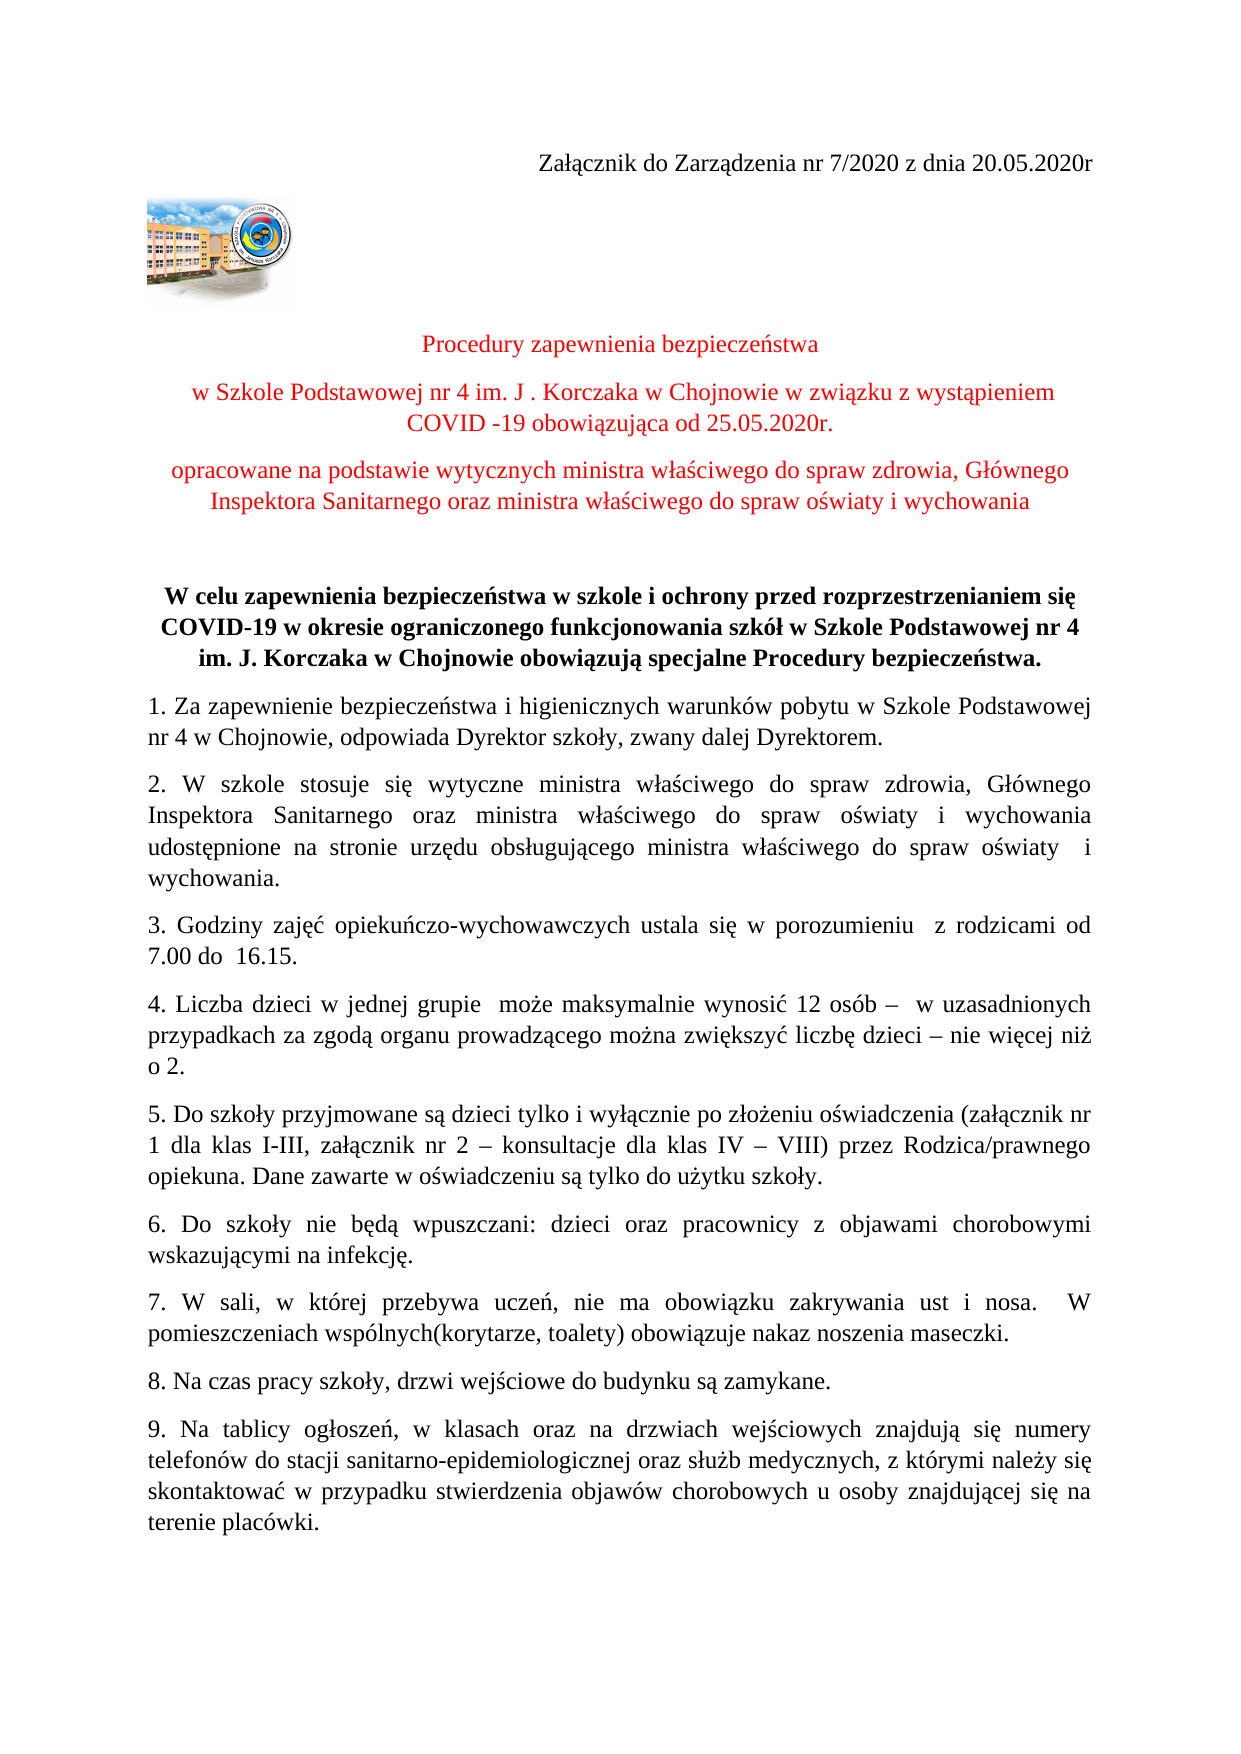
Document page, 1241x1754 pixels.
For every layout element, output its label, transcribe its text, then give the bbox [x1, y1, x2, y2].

text 6. Do szkoły nie będą wpuszczani: dzieci oraz pracownicy z objawami chorobowymi wskazującymi na infekcję. [148, 1209, 1093, 1268]
text opracowane na podstawie wytycznych ministra właściwego do spraw zdrowia, Głównego Inspektora Sanitarnego oraz ministra właściwego do spraw oświaty i wychowania [148, 455, 1093, 515]
text W celu zapewnienia bezpieczeństwa w szkole i ochrony przed rozprzestrzenianiem się COVID-19 w okresie ograniczonego funkcjonowania szkół w Szkole Podstawowej nr 4 im. J. Korczaka w Chojnowie obowiązują specjalne Procedury bezpieczeństwa. [148, 581, 1093, 672]
text Procedury zapewnienia bezpieczeństwa [148, 329, 1093, 358]
text Załącznik do Zarządzenia nr 7/2020 z dnia 20.05.2020r [148, 148, 1093, 176]
text w Szkole Podstawowej nr 4 im. J . Korczaka w Chojnowie w związku z wystąpieniem COVID -19 obowiązująca od 25.05.2020r. [148, 377, 1093, 436]
text 2. W szkole stosuje się wytyczne ministra właściwego do spraw zdrowia, Głównego Inspektora Sanitarnego oraz ministra właściwego do spraw oświaty i wychowania udostępnione na stronie urzędu obsługującego ministra właściwego do spraw oświaty i wychowania. [148, 769, 1093, 891]
text 7. W sali, w której przebywa uczeń, nie ma obowiązku zakrywania ust i nosa. W pomieszczeniach wspólnych(korytarze, toalety) obowiązuje nakaz noszenia maseczki. [148, 1287, 1093, 1347]
text 5. Do szkoły przyjmowane są dzieci tylko i wyłącznie po złożeniu oświadczenia (załącznik nr 1 dla klas I-III, załącznik nr 2 – konsultacje dla klas IV – VIII) przez Rodzica/prawnego opiekuna. Dane zawarte w oświadczeniu są tylko do użytku szkoły. [148, 1099, 1093, 1190]
text 9. Na tablicy ogłoszeń, w klasach oraz na drzwiach wejściowych znajdują się numery telefonów do stacji sanitarno-epidemiologicznej oraz służb medycznych, z którymi należy się skontaktować w przypadku stwierdzenia objawów chorobowych u osoby znajdującej się na terenie placówki. [148, 1414, 1093, 1536]
text 8. Na czas pracy szkoły, drzwi wejściowe do budynku są zamykane. [148, 1366, 1093, 1395]
text 4. Liczba dzieci w jednej grupie może maksymalnie wynosić 12 osób – w uzasadnionych przypadkach za zgodą organu prowadzącego można zwiększyć liczbę dzieci – nie więcej niż o 2. [148, 989, 1093, 1080]
picture [147, 195, 295, 310]
text 1. Za zapewnienie bezpieczeństwa i higienicznych warunków pobytu w Szkole Podstawowej nr 4 w Chojnowie, odpowiada Dyrektor szkoły, zwany dalej Dyrektorem. [148, 691, 1093, 751]
text 3. Godziny zajęć opiekuńczo-wychowawczych ustala się w porozumieniu z rodzicami od 7.00 do 16.15. [148, 910, 1093, 970]
